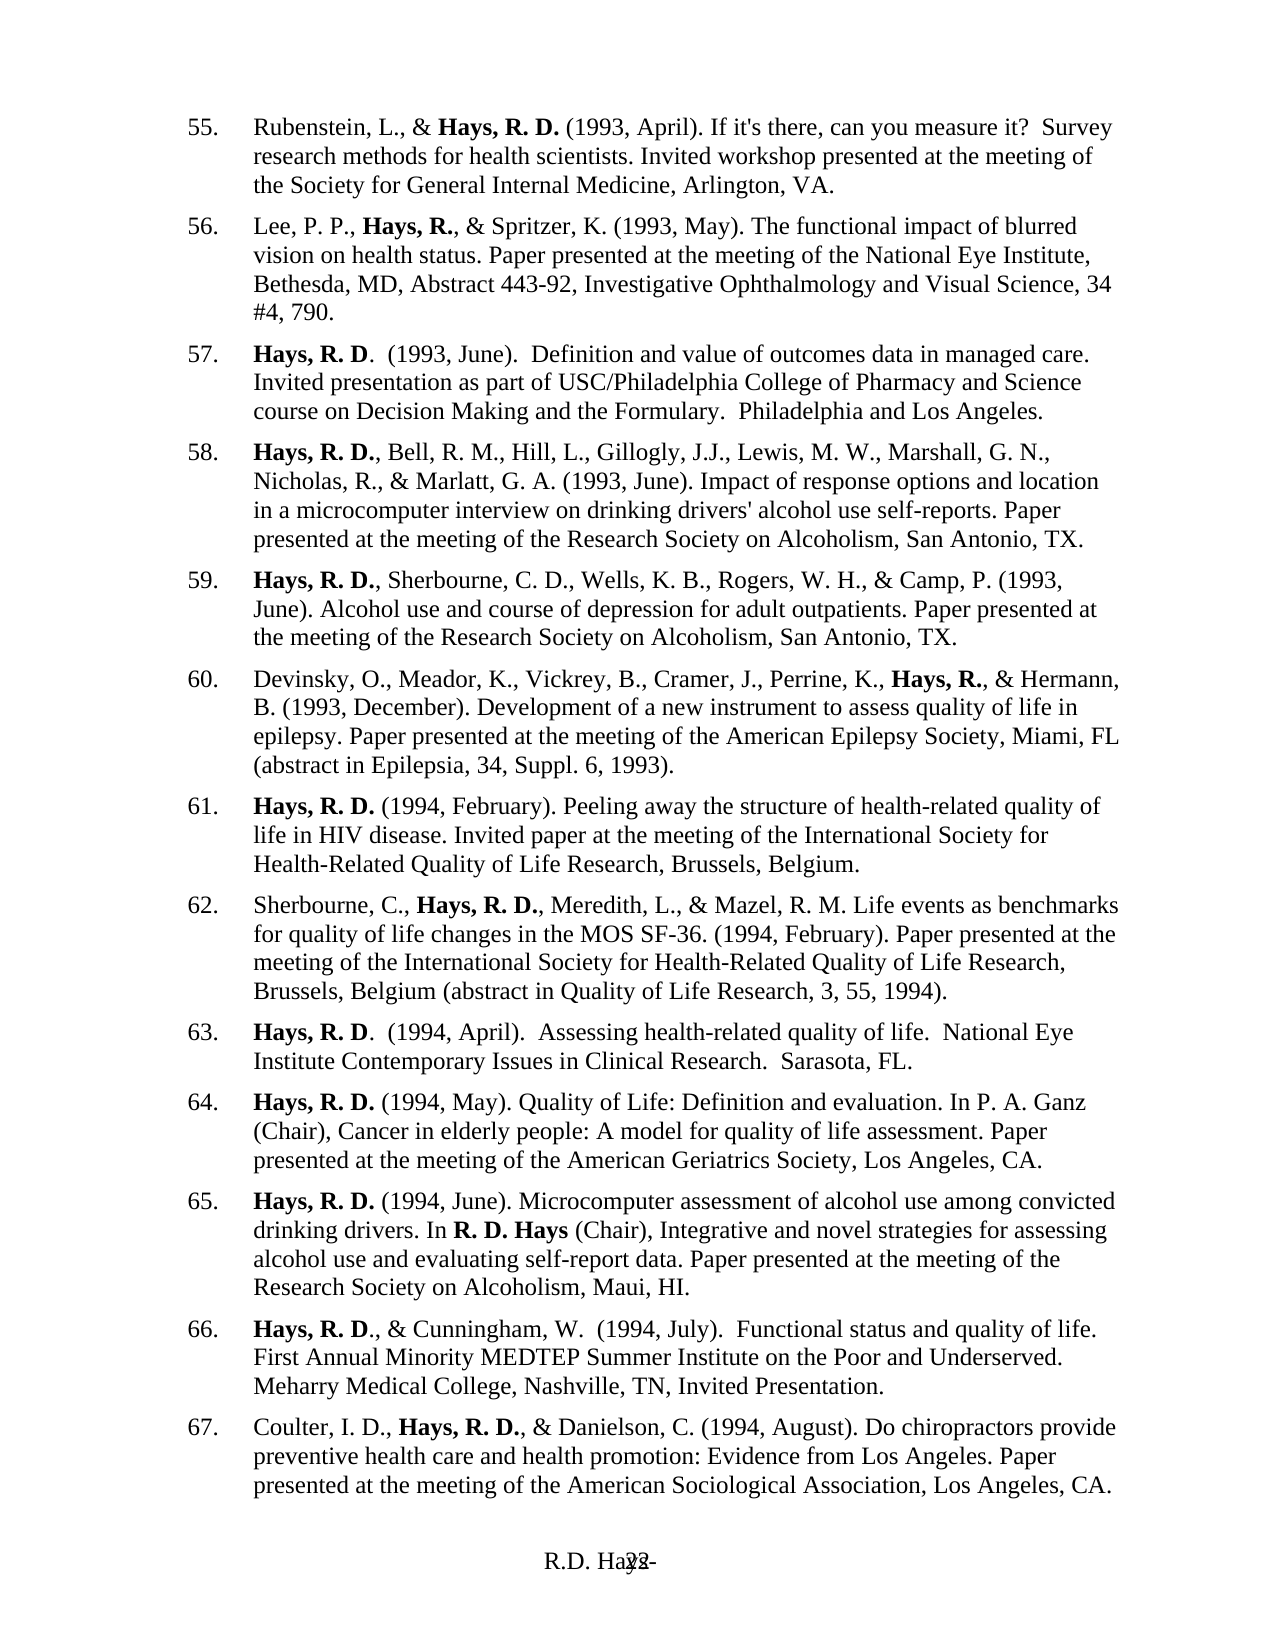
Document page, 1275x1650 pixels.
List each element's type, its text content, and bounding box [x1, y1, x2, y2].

list Hays, R. D., & Cunningham, W. (1994, July). Functional status and quality of life. First Annual Minority MEDTEP Summer Institute on the Poor and Underserved. Meharry Medical College, Nashville, TN, Invited Presentation. [187, 1314, 1125, 1400]
list Hays, R. D., Bell, R. M., Hill, L., Gillogly, J.J., Lewis, M. W., Marshall, G. N., Nicholas, R., & Marlatt, G. A. (1993, June). Impact of response options and location in a microcomputer interview on drinking drivers' alcohol use self-reports. Paper presented at the meeting of the Research Society on Alcoholism, San Antonio, TX. [187, 437, 1125, 552]
list Rubenstein, L., & Hays, R. D. (1993, April). If it's there, can you measure it? Survey research methods for health scientists. Invited workshop presented at the meeting of the Society for General Internal Medicine, Arlington, VA. [187, 112, 1125, 199]
list Hays, R. D. (1994, April). Assessing health-related quality of life. National Eye Institute Contemporary Issues in Clinical Research. Sarasota, FL. [187, 1017, 1125, 1075]
list Hays, R. D. (1994, February). Peeling away the structure of health-related quality of life in HIV disease. Invited paper at the meeting of the International Society for Health-Related Quality of Life Research, Brussels, Belgium. [187, 791, 1125, 877]
list Hays, R. D. (1994, May). Quality of Life: Definition and evaluation. In P. A. Ganz (Chair), Cancer in elderly people: A model for quality of life assessment. Paper presented at the meeting of the American Geriatrics Society, Los Angeles, CA. [187, 1087, 1125, 1174]
list Sherbourne, C., Hays, R. D., Meredith, L., & Mazel, R. M. Life events as benchmarks for quality of life changes in the MOS SF-36. (1994, February). Paper presented at the meeting of the International Society for Health-Related Quality of Life Research, Brussels, Belgium (abstract in Quality of Life Research, 3, 55, 1994). [187, 890, 1125, 1005]
list Hays, R. D. (1993, June). Definition and value of outcomes data in managed care. Invited presentation as part of USC/Philadelphia College of Pharmacy and Science course on Decision Making and the Formulary. Philadelphia and Los Angeles. [187, 339, 1125, 425]
list Hays, R. D., Sherbourne, C. D., Wells, K. B., Rogers, W. H., & Camp, P. (1993, June). Alcohol use and course of depression for adult outpatients. Paper presented at the meeting of the Research Society on Alcoholism, San Antonio, TX. [187, 565, 1125, 651]
list Devinsky, O., Meador, K., Vickrey, B., Cramer, J., Perrine, K., Hays, R., & Hermann, B. (1993, December). Development of a new instrument to assess quality of life in epilepsy. Paper presented at the meeting of the American Epilepsy Society, Miami, FL (abstract in Epilepsia, 34, Suppl. 6, 1993). [187, 664, 1125, 779]
list Hays, R. D. (1994, June). Microcomputer assessment of alcohol use among convicted drinking drivers. In R. D. Hays (Chair), Integrative and novel strategies for assessing alcohol use and evaluating self-report data. Paper presented at the meeting of the Research Society on Alcoholism, Maui, HI. [187, 1186, 1125, 1301]
list Coulter, I. D., Hays, R. D., & Danielson, C. (1994, August). Do chiropractors provide preventive health care and health promotion: Evidence from Los Angeles. Paper presented at the meeting of the American Sociological Association, Los Angeles, CA. [187, 1412, 1125, 1499]
list Lee, P. P., Hays, R., & Spritzer, K. (1993, May). The functional impact of blurred vision on health status. Paper presented at the meeting of the National Eye Institute, Bethesda, MD, Abstract 443-92, Investigative Ophthalmology and Visual Science, 34 #4, 790. [187, 211, 1125, 326]
